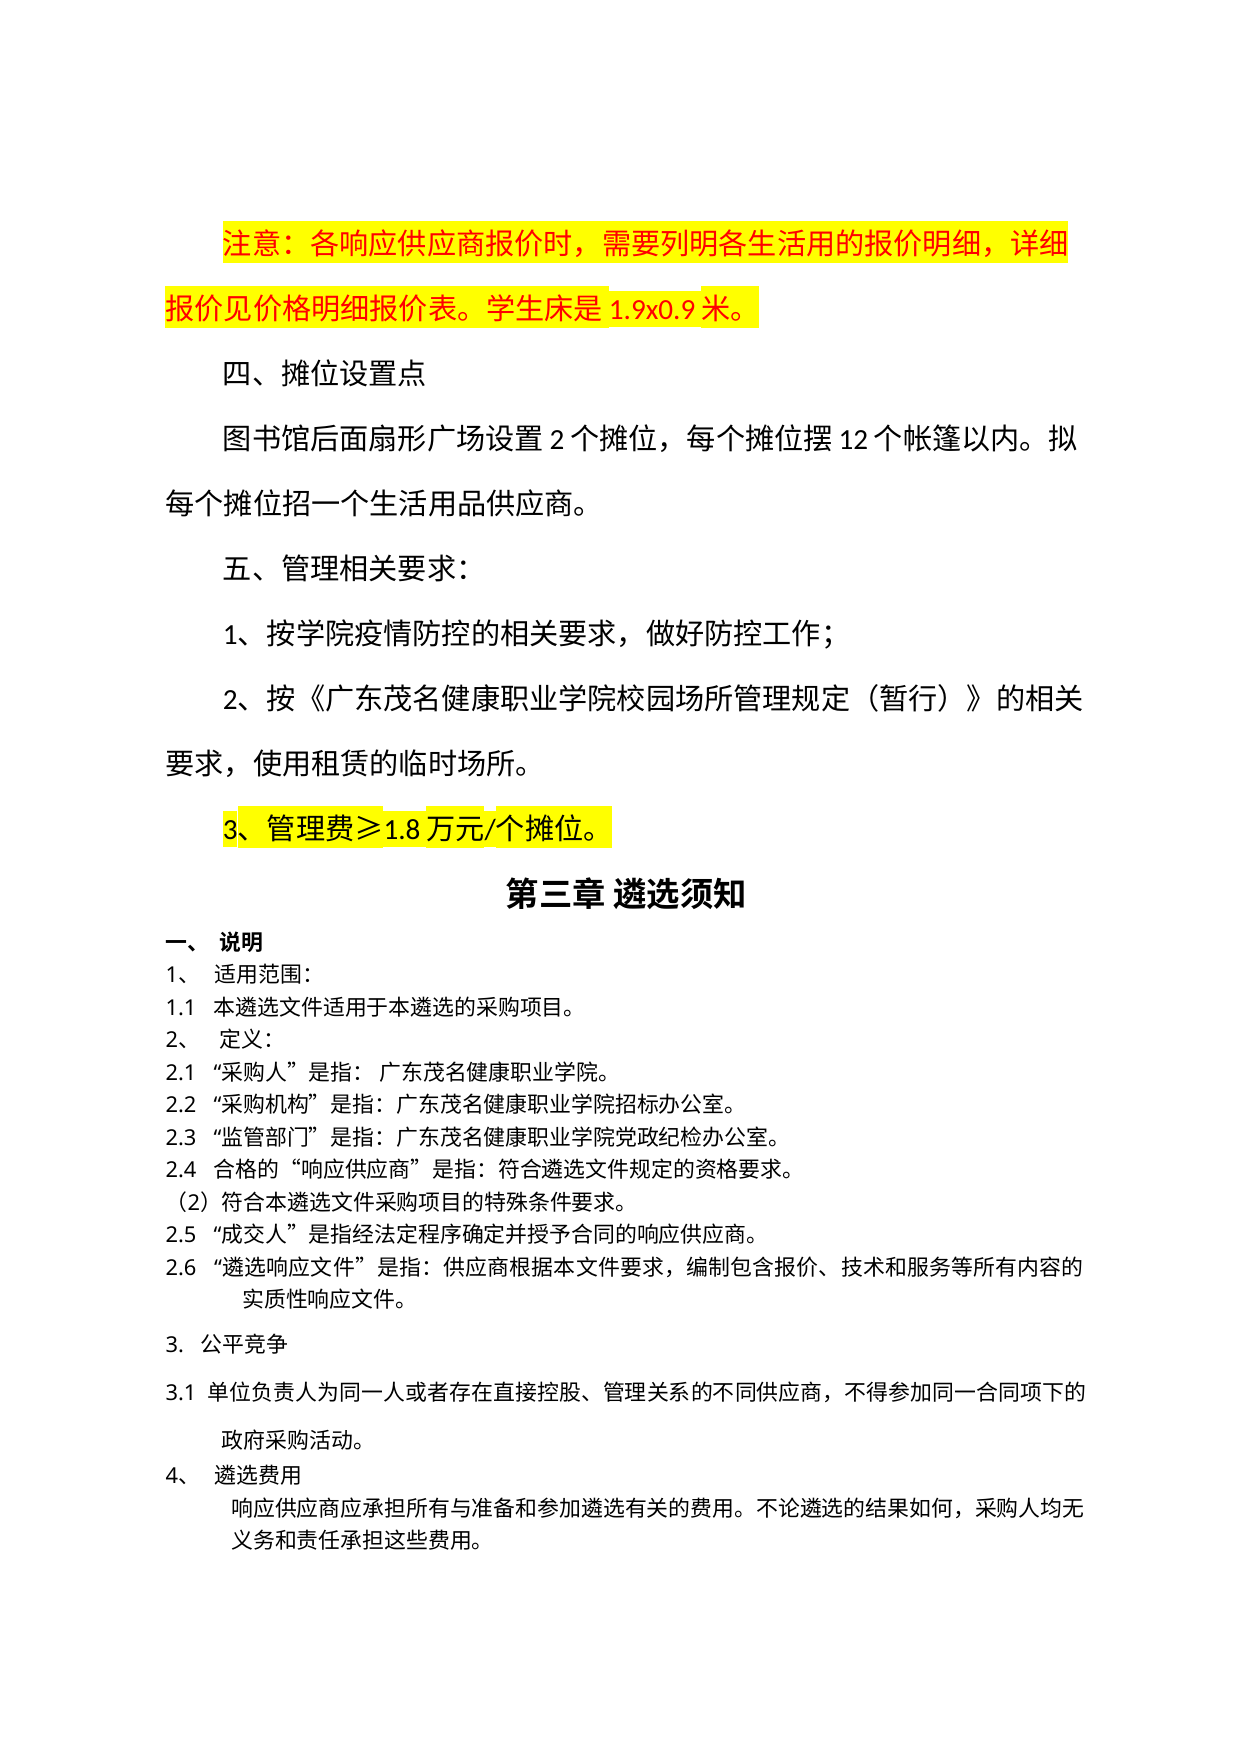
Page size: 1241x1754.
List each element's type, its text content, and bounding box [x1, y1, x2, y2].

text 3、管理费≥1.8万元/个摊位。 [165, 794, 1087, 859]
text 2、按《广东茂名健康职业学院校园场所管理规定（暂行）》的相关要求，使用租赁的临时场所。 [165, 664, 1087, 794]
text 2.4 合格的“响应供应商”是指：符合遴选文件规定的资格要求。 [165, 1152, 1087, 1184]
text 2.5 “成交人”是指经法定程序确定并授予合同的响应供应商。 [165, 1217, 1087, 1249]
text 2、 定义： [165, 1022, 1087, 1054]
text 一、 说明 [165, 924, 1087, 957]
text （2）符合本遴选文件采购项目的特殊条件要求。 [165, 1184, 1087, 1217]
text 四、摊位设置点 [165, 339, 1087, 404]
text 五、管理相关要求： [165, 534, 1087, 599]
text 1、 适用范围： [165, 957, 1087, 989]
text 2.2 “采购机构”是指：广东茂名健康职业学院招标办公室。 [165, 1087, 1087, 1119]
text 4、 遴选费用 [165, 1458, 1087, 1491]
text 2.6 “遴选响应文件”是指：供应商根据本文件要求，编制包含报价、技术和服务等所有内容的实质性响应文件。 [165, 1249, 1087, 1314]
text 2.1 “采购人”是指： 广东茂名健康职业学院。 [165, 1054, 1087, 1087]
text 1.1 本遴选文件适用于本遴选的采购项目。 [165, 989, 1087, 1022]
text 3. 公平竞争 [165, 1314, 1087, 1362]
text 响应供应商应承担所有与准备和参加遴选有关的费用。不论遴选的结果如何，采购人均无义务和责任承担这些费用。 [231, 1491, 1087, 1556]
text 2.3 “监管部门”是指：广东茂名健康职业学院党政纪检办公室。 [165, 1119, 1087, 1152]
text 1、按学院疫情防控的相关要求，做好防控工作； [165, 599, 1087, 664]
text 注意：各响应供应商报价时，需要列明各生活用的报价明细，详细报价见价格明细报价表。学生床是1.9x0.9米。 [165, 209, 1087, 339]
text 3.1 单位负责人为同一人或者存在直接控股、管理关系的不同供应商，不得参加同一合同项下的政府采购活动。 [165, 1362, 1087, 1458]
text 第三章 遴选须知 [165, 859, 1087, 924]
text 图书馆后面扇形广场设置2个摊位，每个摊位摆12个帐篷以内。拟每个摊位招一个生活用品供应商。 [165, 404, 1087, 534]
